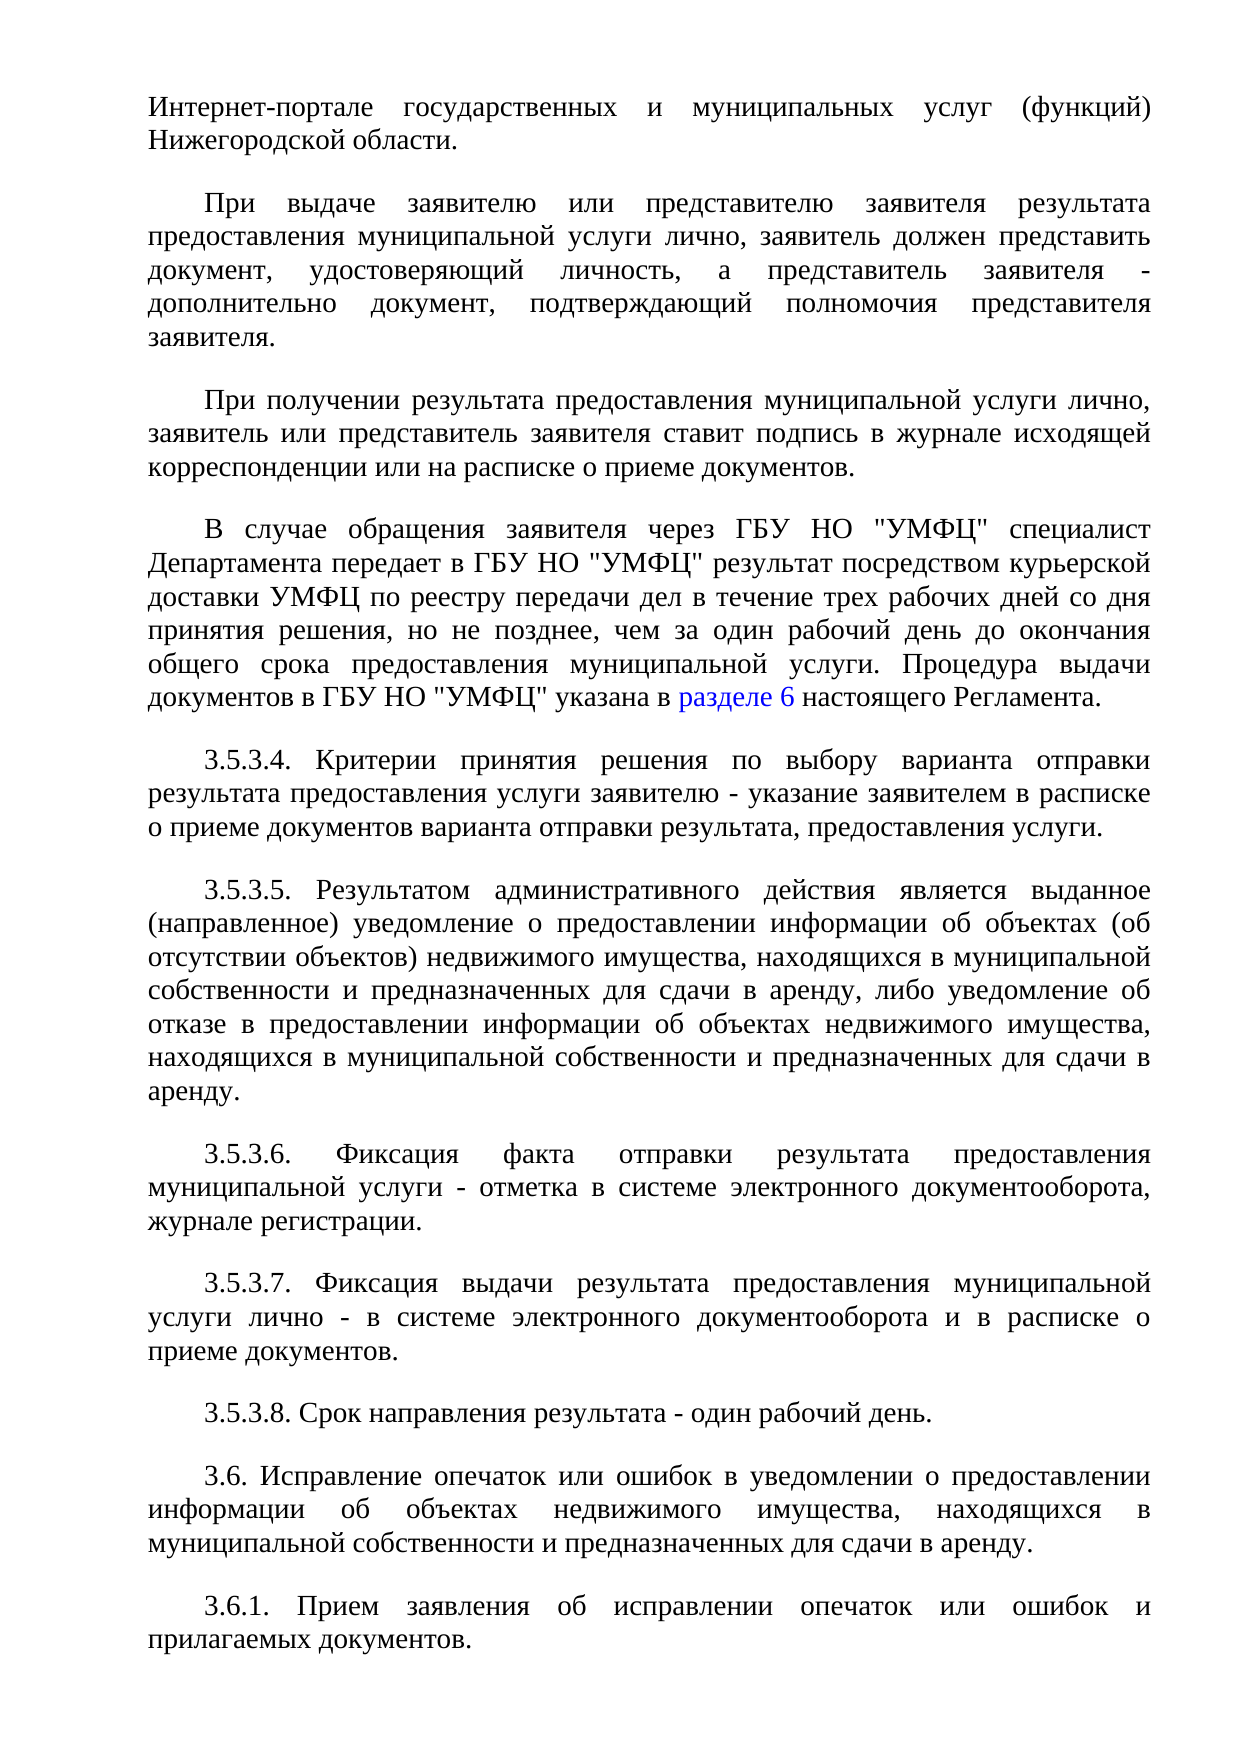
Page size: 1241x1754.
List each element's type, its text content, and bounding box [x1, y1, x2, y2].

text 3.5.3.5. Результатом административного действия является выданное (направленное) уведомление о предоставлении информации об объектах (об отсутствии объектов) недвижимого имущества, находящихся в муниципальной собственности и предназначенных для сдачи в аренду, либо уведомление об отказе в предоставлении информации об объектах недвижимого имущества, находящихся в муниципальной собственности и предназначенных для сдачи в аренду. [148, 872, 1152, 1107]
text 3.5.3.8. Срок направления результата - один рабочий день. [148, 1395, 1152, 1429]
text 3.5.3.4. Критерии принятия решения по выбору варианта отправки результата предоставления услуги заявителю - указание заявителем в расписке о приеме документов варианта отправки результата, предоставления услуги. [148, 742, 1152, 843]
text При получении результата предоставления муниципальной услуги лично, заявитель или представитель заявителя ставит подпись в журнале исходящей корреспонденции или на расписке о приеме документов. [148, 382, 1152, 482]
text 3.6.1. Прием заявления об исправлении опечаток или ошибок и прилагаемых документов. [148, 1588, 1152, 1655]
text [148, 89, 1152, 156]
text 3.5.3.6. Фиксация факта отправки результата предоставления муниципальной услуги - отметка в системе электронного документооборота, журнале регистрации. [148, 1136, 1152, 1236]
text При выдаче заявителю или представителю заявителя результата предоставления муниципальной услуги лично, заявитель должен представить документ, удостоверяющий личность, а представитель заявителя - дополнительно документ, подтверждающий полномочия представителя заявителя. [148, 185, 1152, 353]
text 3.5.3.7. Фиксация выдачи результата предоставления муниципальной услуги лично - в системе электронного документооборота и в расписке о приеме документов. [148, 1266, 1152, 1366]
text 3.6. Исправление опечаток или ошибок в уведомлении о предоставлении информации об объектах недвижимого имущества, находящихся в муниципальной собственности и предназначенных для сдачи в аренду. [148, 1458, 1152, 1559]
text В случае обращения заявителя через ГБУ НО "УМФЦ" специалист Департамента передает в ГБУ НО "УМФЦ" результат посредством курьерской доставки УМФЦ по реестру передачи дел в течение трех рабочих дней со дня принятия решения, но не позднее, чем за один рабочий день до окончания общего срока предоставления муниципальной услуги. Процедура выдачи документов в ГБУ НО "УМФЦ" указана в разделе 6 настоящего Регламента. [148, 512, 1152, 713]
